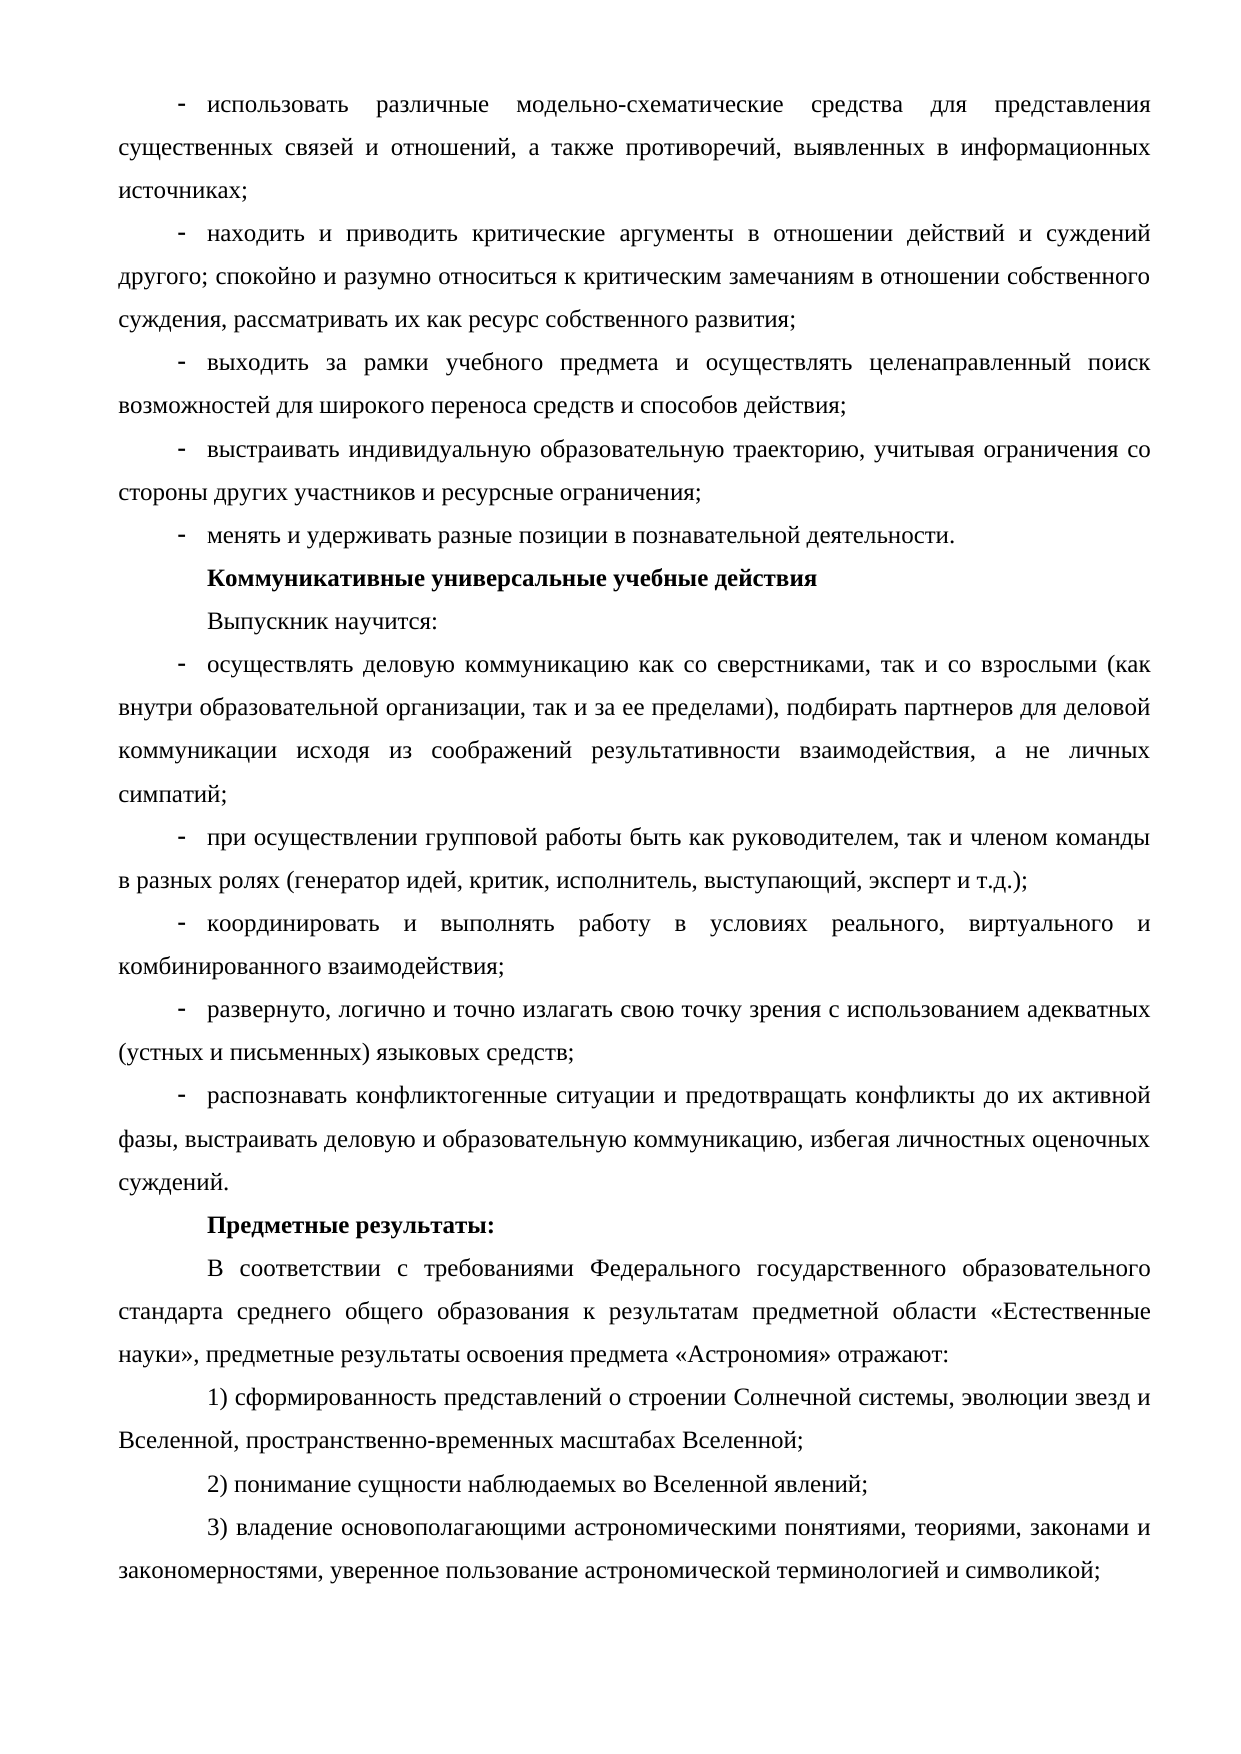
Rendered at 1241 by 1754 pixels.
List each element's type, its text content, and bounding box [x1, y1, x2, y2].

list выходить за рамки учебного предмета и осуществлять целенаправленный поиск возможностей для широкого переноса средств и способов действия; [118, 347, 1152, 419]
list использовать различные модельно-схематические средства для представления существенных связей и отношений, а также противоречий, выявленных в информационных источниках; [118, 89, 1152, 204]
text 1) сформированность представлений о строении Солнечной системы, эволюции звезд и Вселенной, пространственно-временных масштабах Вселенной; [118, 1382, 1152, 1454]
text Выпускник научится: [118, 606, 1152, 635]
list выстраивать индивидуальную образовательную траекторию, учитывая ограничения со стороны других участников и ресурсные ограничения; [118, 434, 1152, 506]
list развернуто, логично и точно излагать свою точку зрения с использованием адекватных (устных и письменных) языковых средств; [118, 994, 1152, 1066]
list распознавать конфликтогенные ситуации и предотвращать конфликты до их активной фазы, выстраивать деловую и образовательную коммуникацию, избегая личностных оценочных суждений. [118, 1081, 1152, 1196]
list находить и приводить критические аргументы в отношении действий и суждений другого; спокойно и разумно относиться к критическим замечаниям в отношении собственного суждения, рассматривать их как ресурс собственного развития; [118, 218, 1152, 333]
list менять и удерживать разные позиции в познавательной деятельности. [118, 520, 1152, 549]
text Коммуникативные универсальные учебные действия [118, 563, 1152, 592]
text Предметные результаты: [118, 1210, 1152, 1239]
text 2) понимание сущности наблюдаемых во Вселенной явлений; [118, 1469, 1152, 1497]
text 3) владение основополагающими астрономическими понятиями, теориями, законами и закономерностями, уверенное пользование астрономической терминологией и символикой; [118, 1512, 1152, 1584]
list координировать и выполнять работу в условиях реального, виртуального и комбинированного взаимодействия; [118, 908, 1152, 980]
text В соответствии с требованиями Федерального государственного образовательного стандарта среднего общего образования к результатам предметной области «Естественные науки», предметные результаты освоения предмета «Астрономия» отражают: [118, 1253, 1152, 1368]
list при осуществлении групповой работы быть как руководителем, так и членом команды в разных ролях (генератор идей, критик, исполнитель, выступающий, эксперт и т.д.); [118, 822, 1152, 894]
list осуществлять деловую коммуникацию как со сверстниками, так и со взрослыми (как внутри образовательной организации, так и за ее пределами), подбирать партнеров для деловой коммуникации исходя из соображений результативности взаимодействия, а не личных симпатий; [118, 649, 1152, 807]
